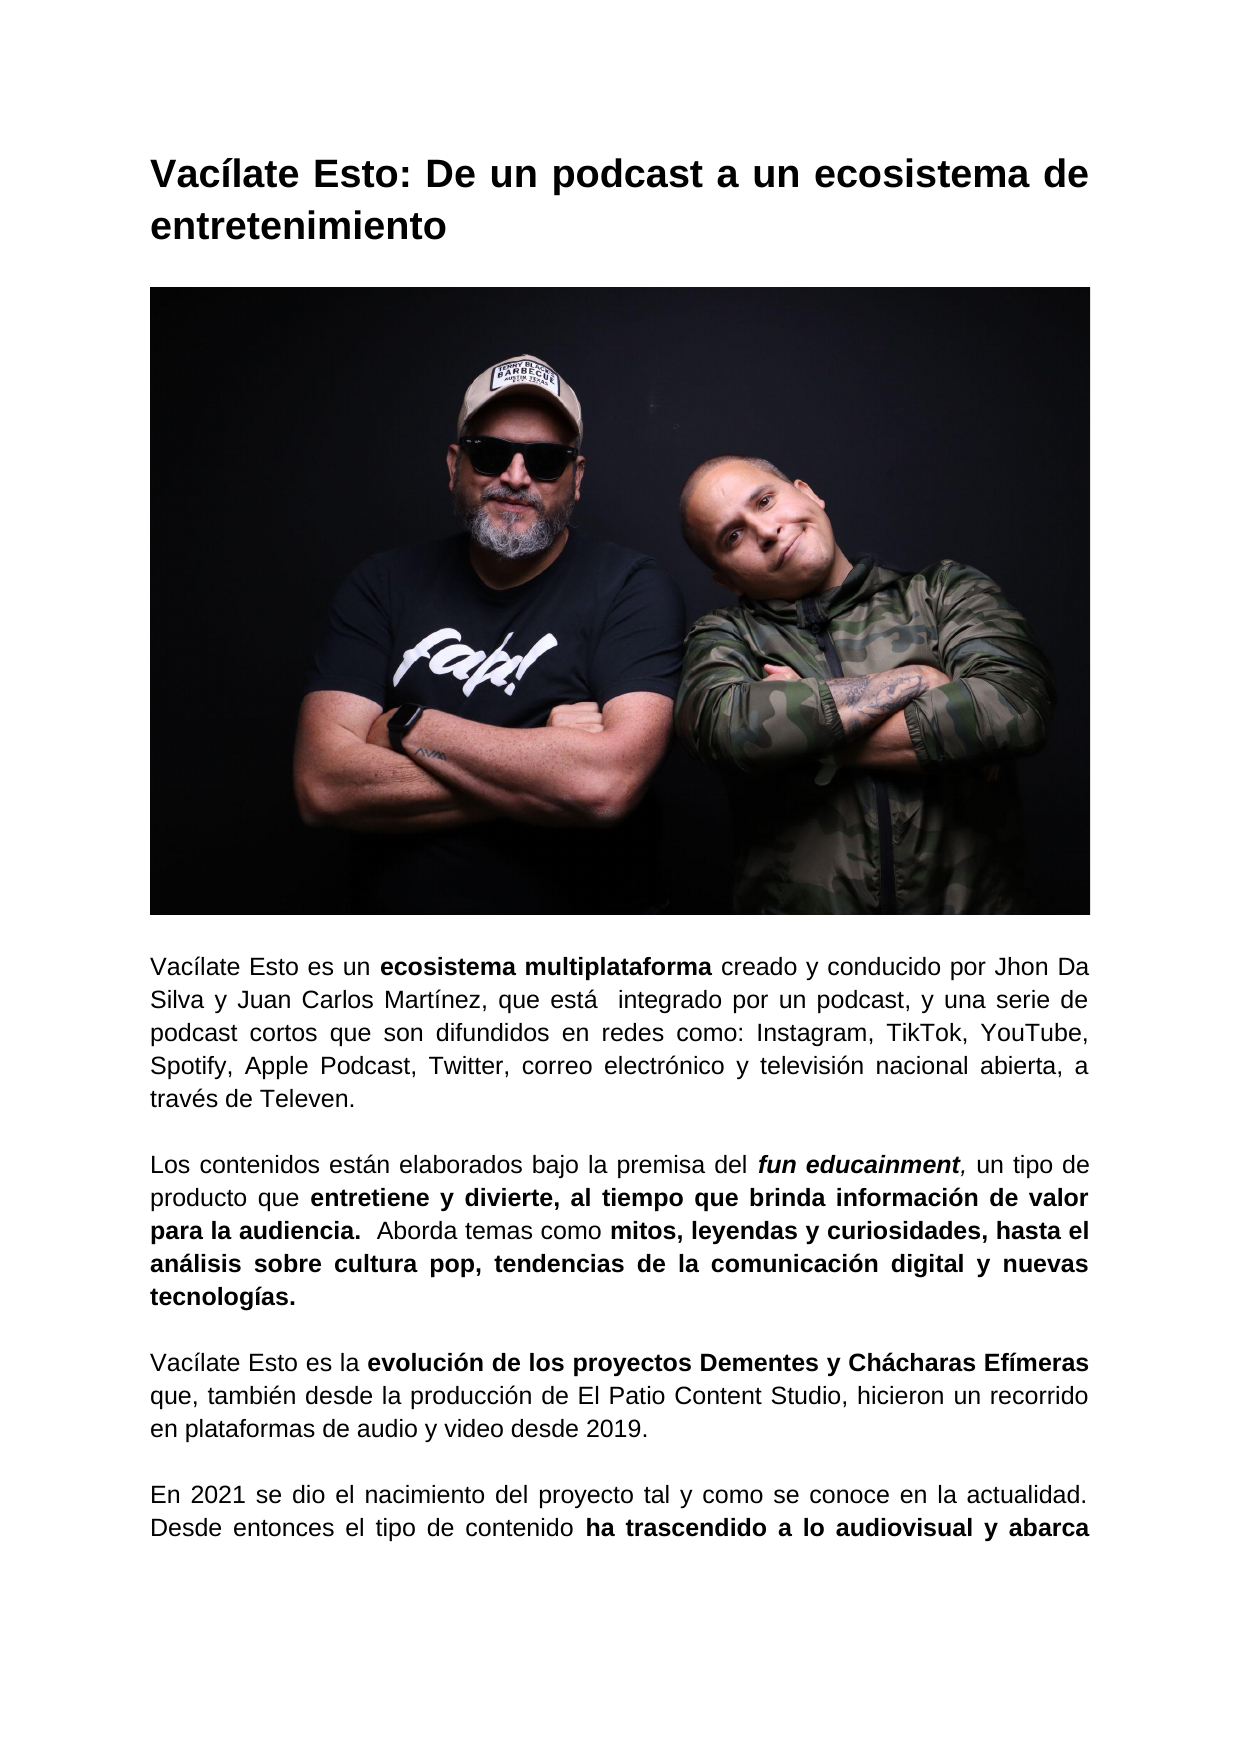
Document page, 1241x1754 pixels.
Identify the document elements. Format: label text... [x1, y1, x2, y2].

text Vacílate Esto: De un podcast a un ecosistema de entretenimiento [150, 150, 1090, 248]
text Vacílate Esto es la evolución de los proyectos Dementes y Chácharas Efímeras que, también desde la producción de El Patio Content Studio, hicieron un recorrido en plataformas de audio y video desde 2019. [150, 1348, 1090, 1443]
text Vacílate Esto es un ecosistema multiplataforma creado y conducido por Jhon Da Silva y Juan Carlos Martínez, que está integrado por un podcast, y una serie de podcast cortos que son difundidos en redes como: Instagram, TikTok, YouTube, Spotify, Apple Podcast, Twitter, correo electrónico y televisión nacional abierta, a través de Televen. [150, 952, 1090, 1113]
picture [150, 287, 1091, 915]
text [150, 1480, 1090, 1542]
text Los contenidos están elaborados bajo la premisa del fun educainment, un tipo de producto que entretiene y divierte, al tiempo que brinda información de valor para la audiencia. Aborda temas como mitos, leyendas y curiosidades, hasta el análisis sobre cultura pop, tendencias de la comunicación digital y nuevas tecnologías. [150, 1150, 1090, 1311]
